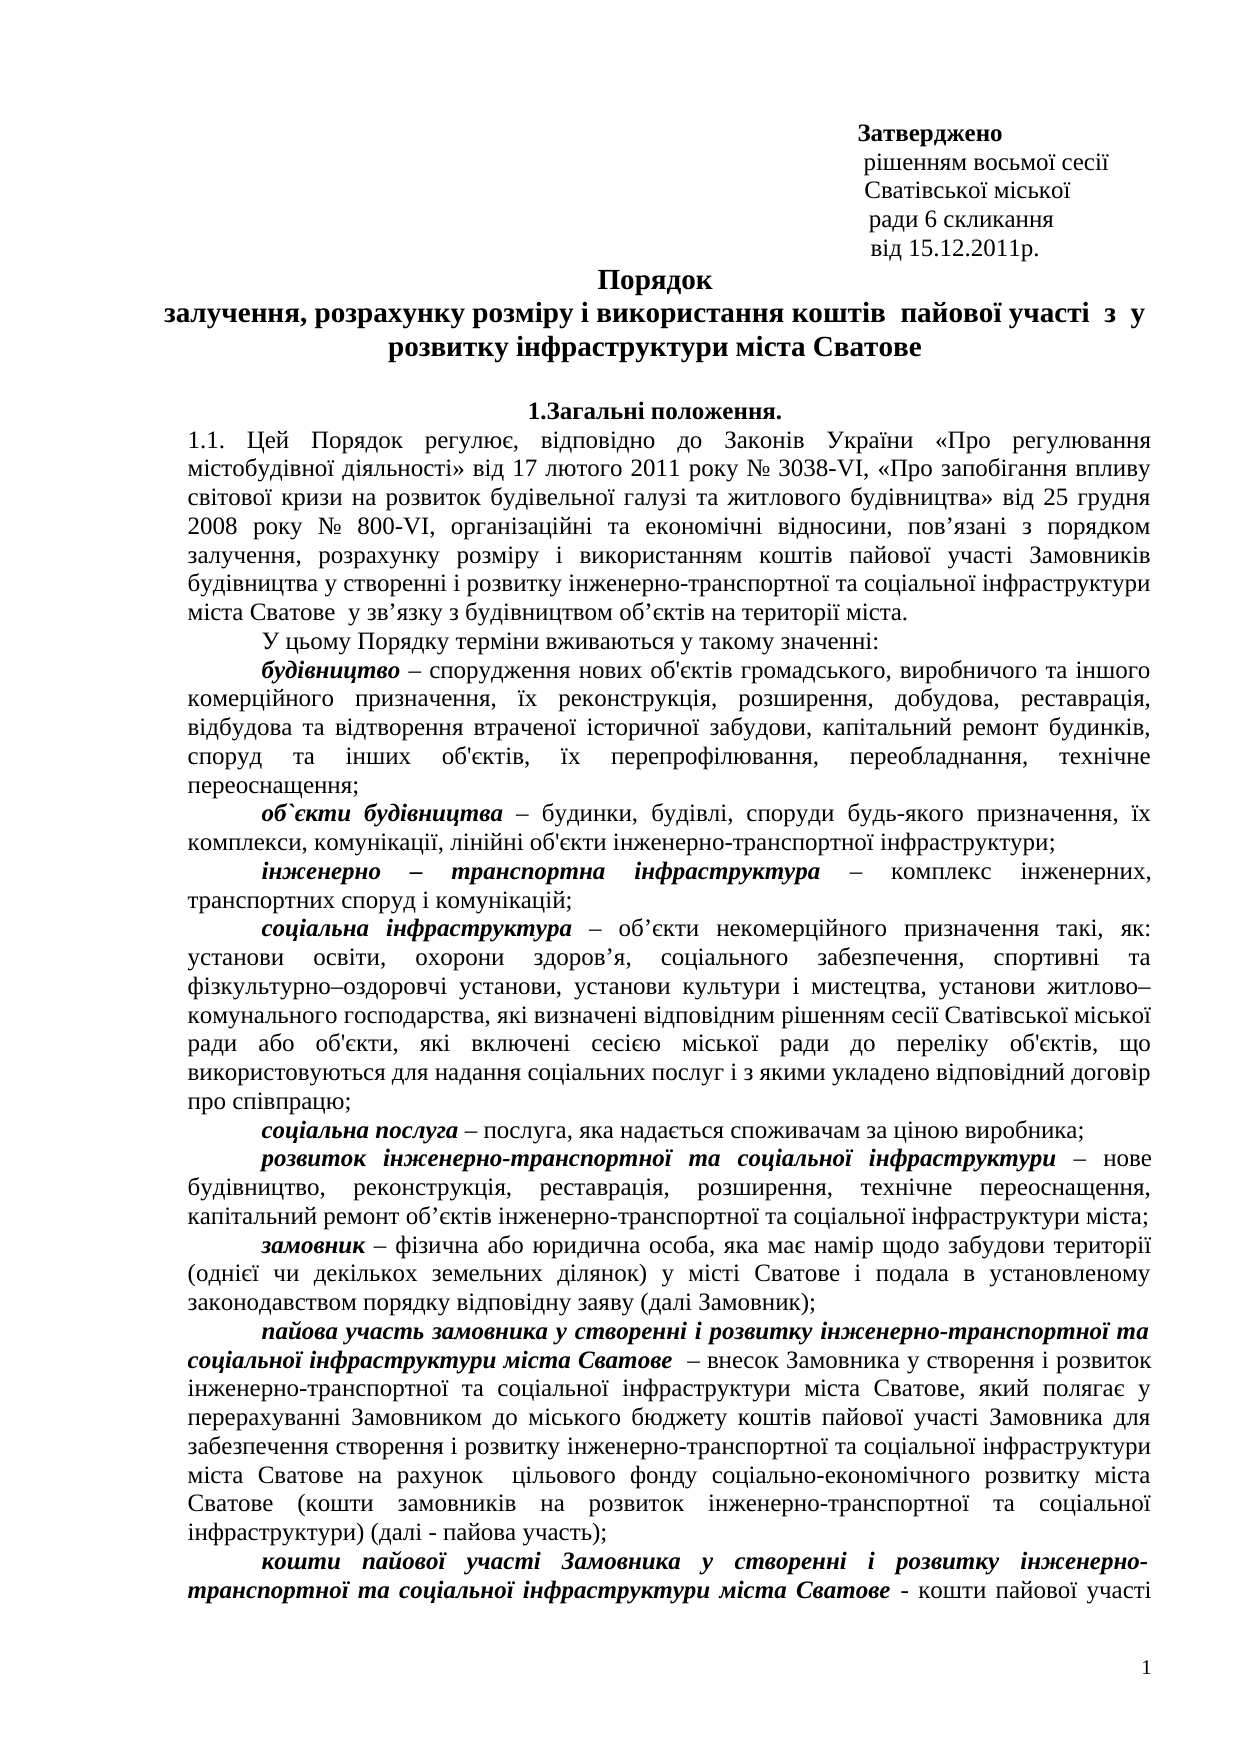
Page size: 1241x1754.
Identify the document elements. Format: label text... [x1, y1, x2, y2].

text Порядок [158, 262, 1152, 295]
text рішенням восьмої сесії [158, 147, 1152, 176]
text пайова участь замовника у створенні і розвитку інженерно-транспортної та соціальної інфраструктури міста Сватове – внесок Замовника у створення і розвиток інженерно-транспортної та соціальної інфраструктури міста Сватове, який полягає у перерахуванні Замовником до міського бюджету коштів пайової участі Замовника для забезпечення створення і розвитку інженерно-транспортної та соціальної інфраструктури міста Сватове на рахунок цільового фонду соціально-економічного розвитку міста Сватове (кошти замовників на розвиток інженерно-транспортної та соціальної інфраструктури) (далі - пайова участь); [187, 1316, 1152, 1546]
text Затверджено [158, 118, 1152, 147]
text об`єкти будівництва – будинки, будівлі, споруди будь-якого призначення, їх комплекси, комунікації, лінійні об'єкти інженерно-транспортної інфраструктури; [187, 798, 1152, 856]
text замовник – фізична або юридична особа, яка має намір щодо забудови території (однієї чи декількох земельних ділянок) у місті Сватове і подала в установленому законодавством порядку відповідну заяву (далі Замовник); [187, 1230, 1152, 1316]
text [187, 1546, 1152, 1603]
text будівництво – спорудження нових об'єктів громадського, виробничого та іншого комерційного призначення, їх реконструкція, розширення, добудова, реставрація, відбудова та відтворення втраченої історичної забудови, капітальний ремонт будинків, споруд та інших об'єктів, їх перепрофілювання, переобладнання, технічне переоснащення; [187, 655, 1152, 798]
text ради 6 скликання [158, 204, 1152, 233]
text соціальна інфраструктура – об’єкти некомерційного призначення такі, як: установи освіти, охорони здоров’я, соціального забезпечення, спортивні та фізкультурно–оздоровчі установи, установи культури і мистецтва, установи житлово–комунального господарства, які визначені відповідним рішенням сесії Сватівської міської ради або об'єкти, які включені сесією міської ради до переліку об'єктів, що використовуються для надання соціальних послуг і з якими укладено відповідний договір про співпрацю; [187, 913, 1152, 1115]
text Сватівської міської [158, 176, 1152, 204]
text У цьому Порядку терміни вживаються у такому значенні: [187, 626, 1152, 655]
text соціальна послуга – послуга, яка надається споживачам за ціною виробника; [187, 1115, 1152, 1143]
text 1.1. Цей Порядок регулює, відповідно до Законів України «Про регулювання містобудівної діяльності» від 17 лютого 2011 року № 3038-VI, «Про запобігання впливу світової кризи на розвиток будівельної галузі та житлового будівництва» від 25 грудня 2008 року № 800-VI, організаційні та економічні відносини, пов’язані з порядком залучення, розрахунку розміру і використанням коштів пайової участі Замовників будівництва у створенні і розвитку інженерно-транспортної та соціальної інфраструктури міста Сватове у зв’язку з будівництвом об’єктів на території міста. [187, 425, 1152, 626]
text розвиток інженерно-транспортної та соціальної інфраструктури – нове будівництво, реконструкція, реставрація, розширення, технічне переоснащення, капітальний ремонт об’єктів інженерно-транспортної та соціальної інфраструктури міста; [187, 1143, 1152, 1230]
text від 15.12.2011р. [158, 233, 1152, 262]
text 1.Загальні положення. [158, 396, 1152, 425]
text залучення, розрахунку розміру і використання коштів пайової участі з у розвитку інфраструктури міста Сватове [158, 295, 1152, 362]
text інженерно – транспортна інфраструктура – комплекс інженерних, транспортних споруд і комунікацій; [187, 856, 1152, 913]
